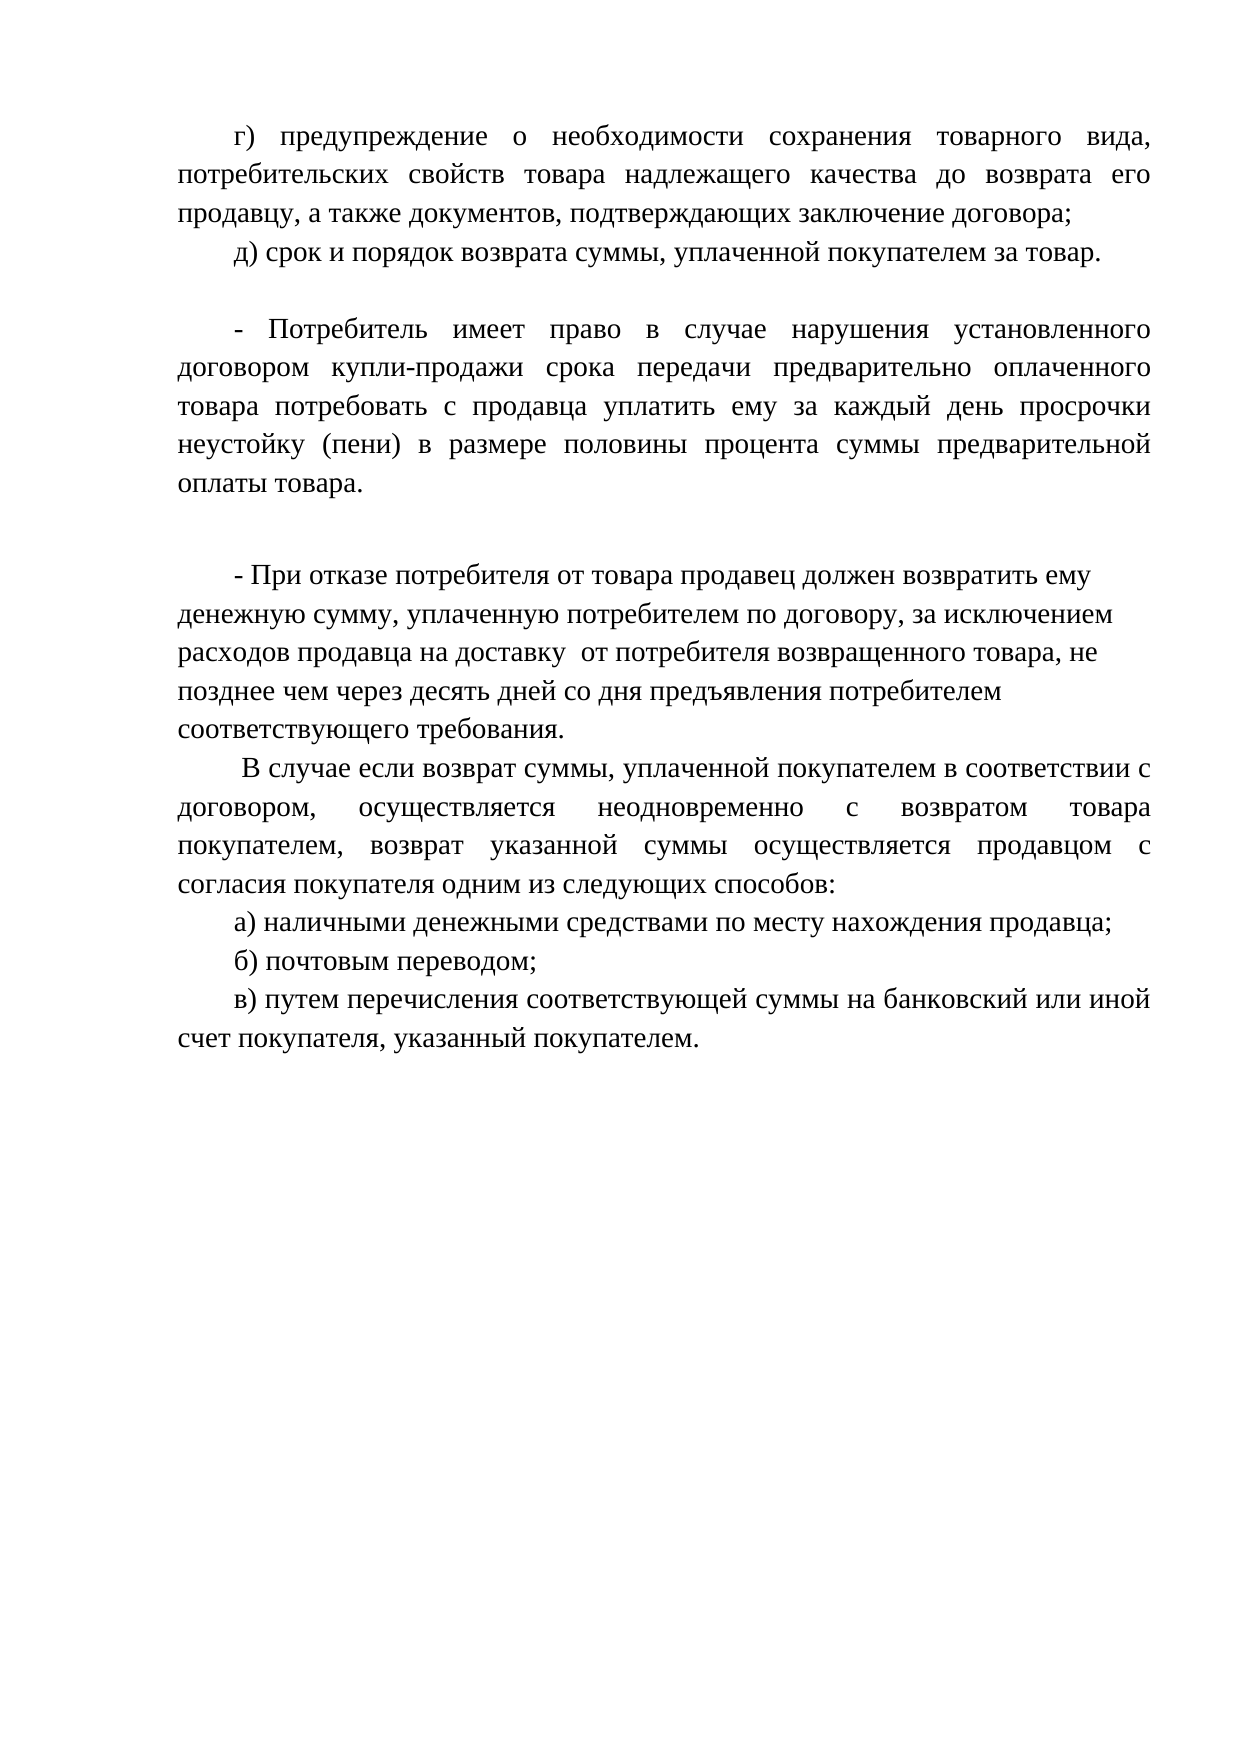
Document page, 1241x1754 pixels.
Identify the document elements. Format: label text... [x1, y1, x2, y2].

text - Потребитель имеет право в случае нарушения установленного договором купли-продажи срока передачи предварительно оплаченного товара потребовать с продавца уплатить ему за каждый день просрочки неустойку (пени) в размере половины процента суммы предварительной оплаты товара. [177, 311, 1152, 498]
text а) наличными денежными средствами по месту нахождения продавца; [177, 904, 1152, 938]
text В случае если возврат суммы, уплаченной покупателем в соответствии с договором, осуществляется неодновременно с возвратом товара покупателем, возврат указанной суммы осуществляется продавцом с согласия покупателя одним из следующих способов: [177, 750, 1152, 899]
text д) срок и порядок возврата суммы, уплаченной покупателем за товар. [177, 234, 1152, 267]
text б) почтовым переводом; [177, 943, 1152, 976]
text г) предупреждение о необходимости сохранения товарного вида, потребительских свойств товара надлежащего качества до возврата его продавцу, а также документов, подтверждающих заключение договора; [177, 118, 1152, 229]
text в) путем перечисления соответствующей суммы на банковский или иной счет покупателя, указанный покупателем. [177, 981, 1152, 1053]
text - При отказе потребителя от товара продавец должен возвратить ему денежную сумму, уплаченную потребителем по договору, за исключением расходов продавца на доставку от потребителя возвращенного товара, не позднее чем через десять дней со дня предъявления потребителем соответствующего требования. [177, 557, 1152, 745]
